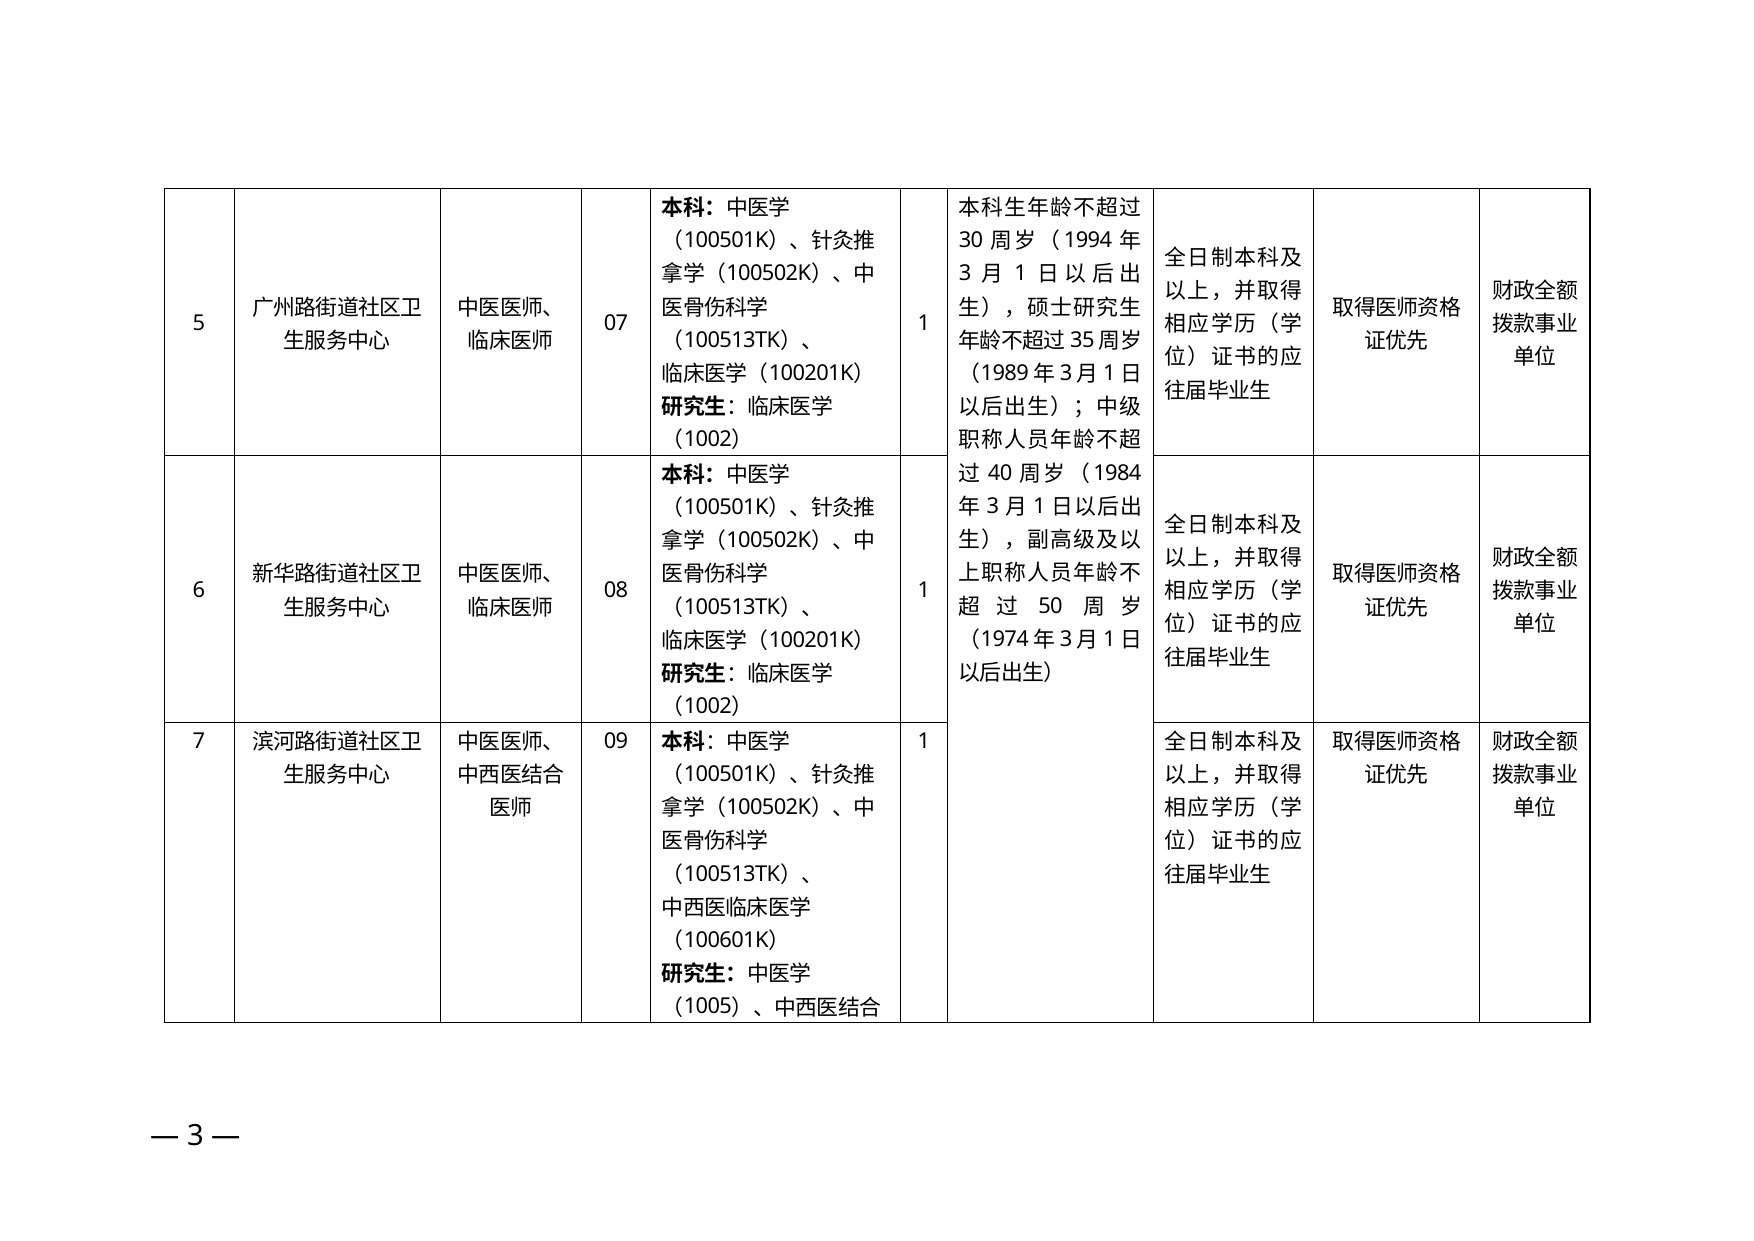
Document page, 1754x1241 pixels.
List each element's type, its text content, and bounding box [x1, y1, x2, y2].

table_cell 本科：中医学（100501K）、针灸推拿学（100502K）、中医骨伤科学（100513TK）、 临床医学（100201K） 研究生：临床医学（1002） [651, 189, 900, 455]
table_cell 中医医师、临床医师 [441, 456, 581, 722]
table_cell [1154, 723, 1313, 1022]
table_cell 5 [165, 189, 234, 455]
table_cell 广州路街道社区卫生服务中心 [235, 189, 440, 455]
table_cell 取得医师资格证优先 [1314, 189, 1479, 455]
table_cell 1 [901, 723, 947, 1022]
table_cell 07 [582, 189, 650, 455]
table_cell 中医医师、中西医结合医师 [441, 723, 581, 1022]
table_cell 6 [165, 456, 234, 722]
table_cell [948, 189, 1153, 1022]
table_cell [1154, 189, 1313, 455]
table_cell 取得医师资格证优先 [1314, 456, 1479, 722]
table_cell 财政全额拨款事业单位 [1480, 189, 1589, 455]
table_cell 09 [582, 723, 650, 1022]
table_cell 1 [901, 456, 947, 722]
table_cell 新华路街道社区卫生服务中心 [235, 456, 440, 722]
table_cell 全日制本科及以上，并取得相应学历（学位）证书的应往届毕业生 [1154, 456, 1313, 722]
table_cell 08 [582, 456, 650, 722]
table_cell 财政全额拨款事业单位 [1480, 723, 1589, 1022]
table_cell 7 [165, 723, 234, 1022]
table_cell 中医医师、临床医师 [441, 189, 581, 455]
table_cell 本科：中医学（100501K）、针灸推拿学（100502K）、中医骨伤科学（100513TK）、 临床医学（100201K） 研究生：临床医学（1002） [651, 456, 900, 722]
table_cell 取得医师资格证优先 [1314, 723, 1479, 1022]
table_cell 财政全额拨款事业单位 [1480, 456, 1589, 722]
table_cell 滨河路街道社区卫生服务中心 [235, 723, 440, 1022]
table_cell 1 [901, 189, 947, 455]
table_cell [651, 723, 900, 1022]
